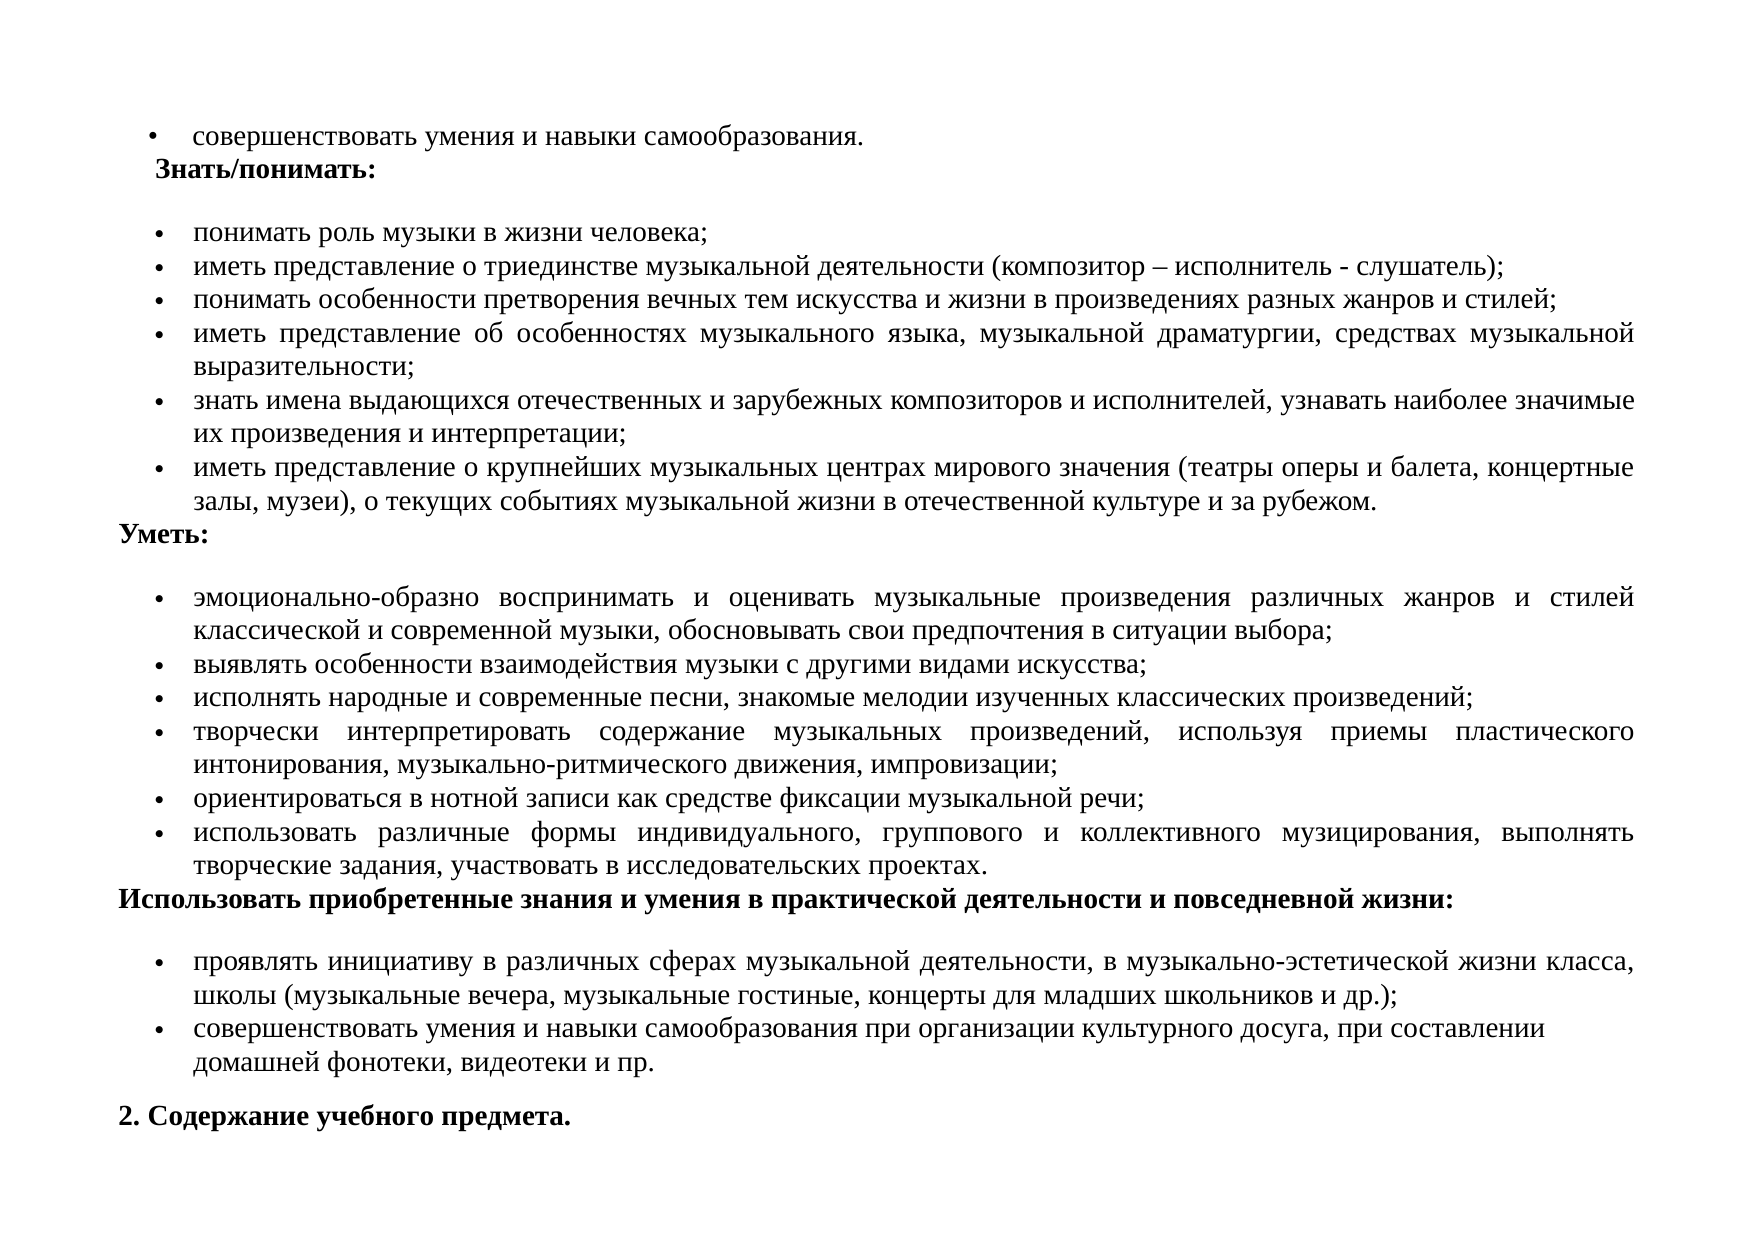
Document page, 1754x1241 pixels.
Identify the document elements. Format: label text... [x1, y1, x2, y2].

text Уметь: [118, 516, 1636, 550]
list иметь представление о триединстве музыкальной деятельности (композитор – исполнитель - слушатель); [156, 248, 1636, 281]
list эмоционально-образно воспринимать и оценивать музыкальные произведения различных жанров и стилей классической и современной музыки, обосновывать свои предпочтения в ситуации выбора; [156, 579, 1636, 646]
list иметь представление о крупнейших музыкальных центрах мирового значения (театры оперы и балета, концертные залы, музеи), о текущих событиях музыкальной жизни в отечественной культуре и за рубежом. [156, 449, 1636, 516]
list творчески интерпретировать содержание музыкальных произведений, используя приемы пластического интонирования, музыкально-ритмического движения, импровизации; [156, 713, 1636, 780]
list совершенствовать умения и навыки самообразования при организации культурного досуга, при составлении домашней фонотеки, видеотеки и пр. [156, 1011, 1636, 1078]
text 2. Содержание учебного предмета. [118, 1098, 1636, 1132]
list понимать особенности претворения вечных тем искусства и жизни в произведениях разных жанров и стилей; [156, 281, 1636, 315]
list понимать роль музыки в жизни человека; [156, 214, 1636, 248]
list исполнять народные и современные песни, знакомые мелодии изученных классических произведений; [156, 679, 1636, 713]
list иметь представление об особенностях музыкального языка, музыкальной драматургии, средствах музыкальной выразительности; [156, 315, 1636, 382]
list совершенствовать умения и навыки самообразования. [148, 118, 1636, 152]
list использовать различные формы индивидуального, группового и коллективного музицирования, выполнять творческие задания, участвовать в исследовательских проектах. [156, 814, 1636, 881]
text Знать/понимать: [148, 152, 1636, 185]
list проявлять инициативу в различных сферах музыкальной деятельности, в музыкально-эстетической жизни класса, школы (музыкальные вечера, музыкальные гостиные, концерты для младших школьников и др.); [156, 943, 1636, 1011]
list ориентироваться в нотной записи как средстве фиксации музыкальной речи; [156, 780, 1636, 814]
list знать имена выдающихся отечественных и зарубежных композиторов и исполнителей, узнавать наиболее значимые их произведения и интерпретации; [156, 382, 1636, 449]
text Использовать приобретенные знания и умения в практической деятельности и повседневной жизни: [118, 881, 1636, 914]
list выявлять особенности взаимодействия музыки с другими видами искусства; [156, 646, 1636, 679]
